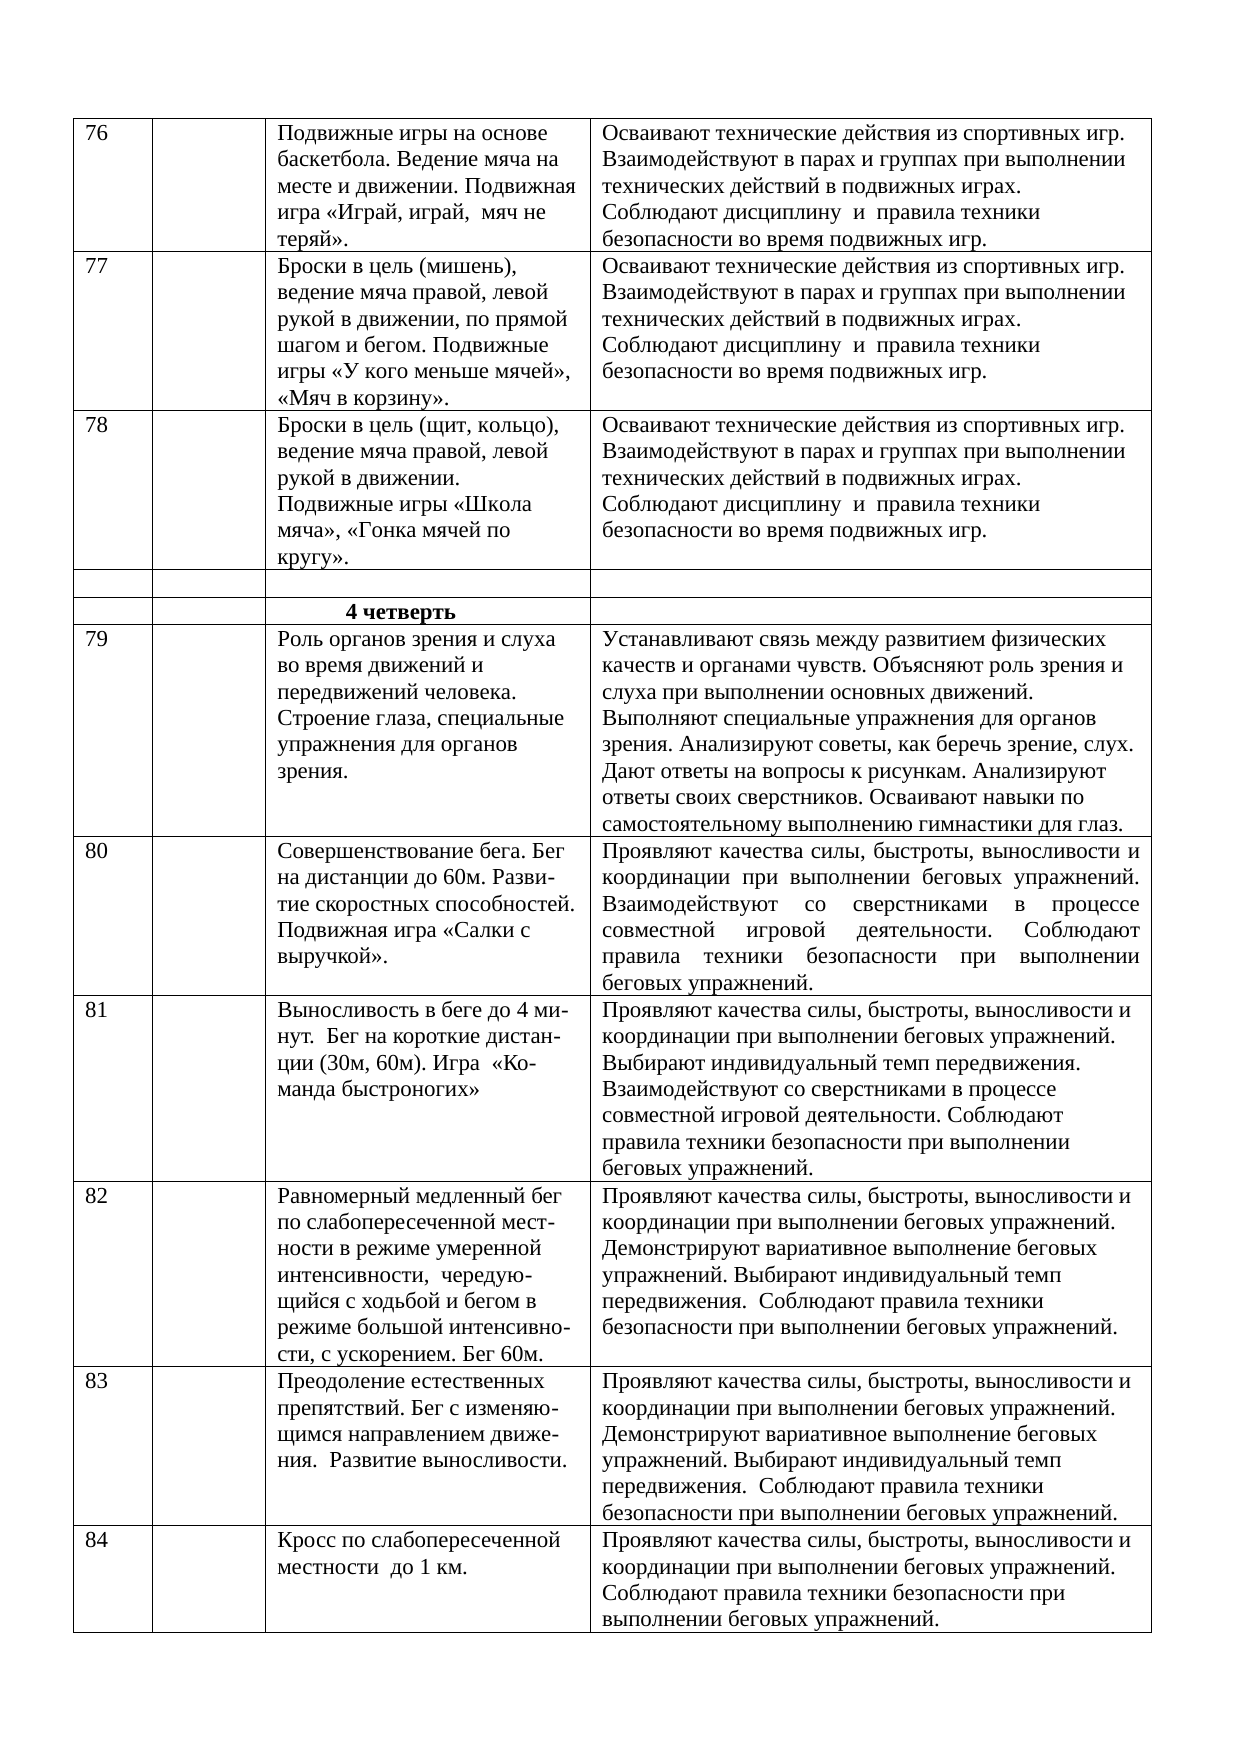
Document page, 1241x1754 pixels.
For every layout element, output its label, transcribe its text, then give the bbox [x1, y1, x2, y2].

table_cell [153, 411, 265, 569]
table_cell [153, 252, 265, 410]
table_cell Броски в цель (мишень), ведение мяча правой, левой рукой в движении, по прямой шагом и бегом. Подвижные игры «У кого меньше мячей», «Мяч в корзину». [266, 252, 590, 410]
table_cell [153, 996, 265, 1181]
table_cell Равномерный медленный бег по слабопересеченной местности в режиме умеренной интенсивности, чередующийся с ходьбой и бегом в режиме большой интенсивности, с ускорением. Бег 60м. [266, 1182, 590, 1366]
table_cell [153, 1526, 265, 1632]
table_cell Проявляют качества силы, быстроты, выносливости и координации при выполнении беговых упражнений. Соблюдают правила техники безопасности при выполнении беговых упражнений. [591, 1526, 1151, 1632]
table_cell 82 [74, 1182, 152, 1366]
table_cell [266, 570, 590, 597]
table_cell [153, 837, 265, 995]
table_cell [153, 1367, 265, 1525]
table_cell Выносливость в беге до 4 минут. Бег на короткие дистанции (30м, 60м). Игра «Команда быстроногих» [266, 996, 590, 1181]
table_cell Проявляют качества силы, быстроты, выносливости и координации при выполнении беговых упражнений. Выбирают индивидуальный темп передвижения. Взаимодействуют со сверстниками в процессе совместной игровой деятельности. Соблюдают правила техники безопасности при выполнении беговых упражнений. [591, 996, 1151, 1181]
table_cell [153, 119, 265, 251]
table_cell 77 [74, 252, 152, 410]
table_cell [153, 570, 265, 597]
table_cell [74, 598, 152, 624]
table_cell 80 [74, 837, 152, 995]
table_cell [153, 598, 265, 624]
table_cell [153, 625, 265, 836]
table_cell 81 [74, 996, 152, 1181]
table_cell Проявляют качества силы, быстроты, выносливости и координации при выполнении беговых упражнений. Взаимодействуют со сверстниками в процессе совместной игровой деятельности. Соблюдают правила техники безопасности при выполнении беговых упражнений. [591, 837, 1151, 995]
table_cell Проявляют качества силы, быстроты, выносливости и координации при выполнении беговых упражнений. Демонстрируют вариативное выполнение беговых упражнений. Выбирают индивидуальный темп передвижения. Соблюдают правила техники безопасности при выполнении беговых упражнений. [591, 1367, 1151, 1525]
table_cell Устанавливают связь между развитием физических качеств и органами чувств. Объясняют роль зрения и слуха при выполнении основных движений. Выполняют специальные упражнения для органов зрения. Анализируют советы, как беречь зрение, слух. Дают ответы на вопросы к рисункам. Анализируют ответы своих сверстников. Осваивают навыки по самостоятельному выполнению гимнастики для глаз. [591, 625, 1151, 836]
table_cell 84 [74, 1526, 152, 1632]
table_cell 79 [74, 625, 152, 836]
table_cell Подвижные игры на основе баскетбола. Ведение мяча на месте и движении. Подвижная игра «Играй, играй, мяч не теряй». [266, 119, 590, 251]
table_cell [591, 598, 1151, 624]
table_cell Проявляют качества силы, быстроты, выносливости и координации при выполнении беговых упражнений. Демонстрируют вариативное выполнение беговых упражнений. Выбирают индивидуальный темп передвижения. Соблюдают правила техники безопасности при выполнении беговых упражнений. [591, 1182, 1151, 1366]
table_cell Совершенствование бега. Бег на дистанции до 60м. Развитие скоростных способностей. Подвижная игра «Салки с выручкой». [266, 837, 590, 995]
table_cell 76 [74, 119, 152, 251]
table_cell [591, 119, 1151, 251]
table_cell 78 [74, 411, 152, 569]
table_cell 83 [74, 1367, 152, 1525]
table_cell Преодоление естественных препятствий. Бег с изменяющимся направлением движения. Развитие выносливости. [266, 1367, 590, 1525]
table_cell Роль органов зрения и слуха во время движений и передвижений человека. Строение глаза, специальные упражнения для органов зрения. [266, 625, 590, 836]
table_cell Кросс по слабопересеченной местности до 1 км. [266, 1526, 590, 1632]
table_cell 4 четверть [266, 598, 590, 624]
table_cell [74, 570, 152, 597]
table_cell [153, 1182, 265, 1366]
table_cell Броски в цель (щит, кольцо), ведение мяча правой, левой рукой в движении. Подвижные игры «Школа мяча», «Гонка мячей по кругу». [266, 411, 590, 569]
table_cell [591, 570, 1151, 597]
